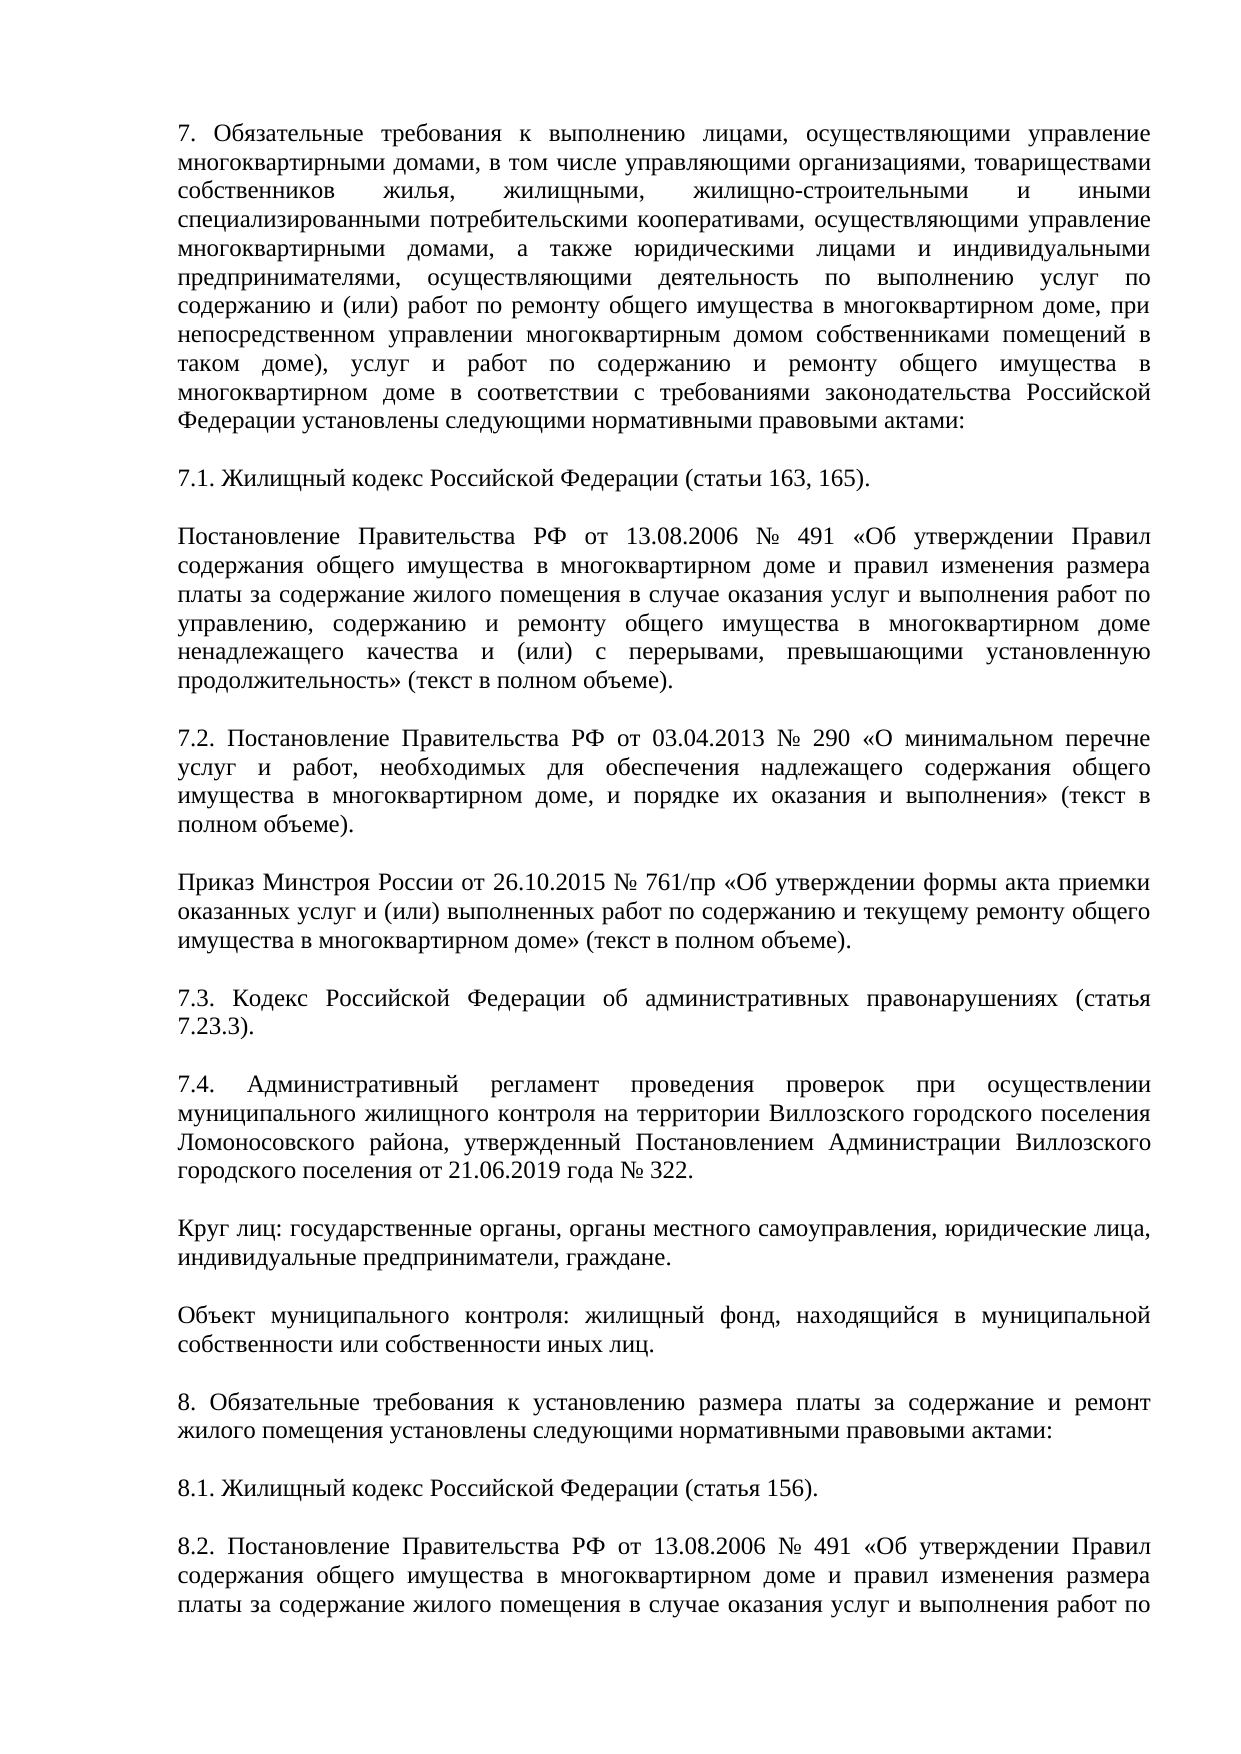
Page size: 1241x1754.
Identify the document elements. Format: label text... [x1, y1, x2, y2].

text 7.3. Кодекс Российской Федерации об административных правонарушениях (статья 7.23.3). [177, 983, 1152, 1040]
text 8.1. Жилищный кодекс Российской Федерации (статья 156). [177, 1473, 1152, 1502]
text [177, 1531, 1152, 1618]
text Приказ Минстроя России от 26.10.2015 № 761/пр «Об утверждении формы акта приемки оказанных услуг и (или) выполненных работ по содержанию и текущему ремонту общего имущества в многоквартирном доме» (текст в полном объеме). [177, 867, 1152, 953]
text Постановление Правительства РФ от 13.08.2006 № 491 «Об утверждении Правил содержания общего имущества в многоквартирном доме и правил изменения размера платы за содержание жилого помещения в случае оказания услуг и выполнения работ по управлению, содержанию и ремонту общего имущества в многоквартирном доме ненадлежащего качества и (или) с перерывами, превышающими установленную продолжительность» (текст в полном объеме). [177, 521, 1152, 694]
text 8. Обязательные требования к установлению размера платы за содержание и ремонт жилого помещения установлены следующими нормативными правовыми актами: [177, 1387, 1152, 1444]
text 7.4. Административный регламент проведения проверок при осуществлении муниципального жилищного контроля на территории Виллозского городского поселения Ломоносовского района, утвержденный Постановлением Администрации Виллозского городского поселения от 21.06.2019 года № 322. [177, 1069, 1152, 1184]
text 7. Обязательные требования к выполнению лицами, осуществляющими управление многоквартирными домами, в том числе управляющими организациями, товариществами собственников жилья, жилищными, жилищно-строительными и иными специализированными потребительскими кооперативами, осуществляющими управление многоквартирными домами, а также юридическими лицами и индивидуальными предпринимателями, осуществляющими деятельность по выполнению услуг по содержанию и (или) работ по ремонту общего имущества в многоквартирном доме, при непосредственном управлении многоквартирным домом собственниками помещений в таком доме), услуг и работ по содержанию и ремонту общего имущества в многоквартирном доме в соответствии с требованиями законодательства Российской Федерации установлены следующими нормативными правовыми актами: [177, 118, 1152, 434]
text Объект муниципального контроля: жилищный фонд, находящийся в муниципальной собственности или собственности иных лиц. [177, 1300, 1152, 1358]
text Круг лиц: государственные органы, органы местного самоуправления, юридические лица, индивидуальные предприниматели, граждане. [177, 1213, 1152, 1271]
text 7.2. Постановление Правительства РФ от 03.04.2013 № 290 «О минимальном перечне услуг и работ, необходимых для обеспечения надлежащего содержания общего имущества в многоквартирном доме, и порядке их оказания и выполнения» (текст в полном объеме). [177, 723, 1152, 838]
text 7.1. Жилищный кодекс Российской Федерации (статьи 163, 165). [177, 463, 1152, 492]
